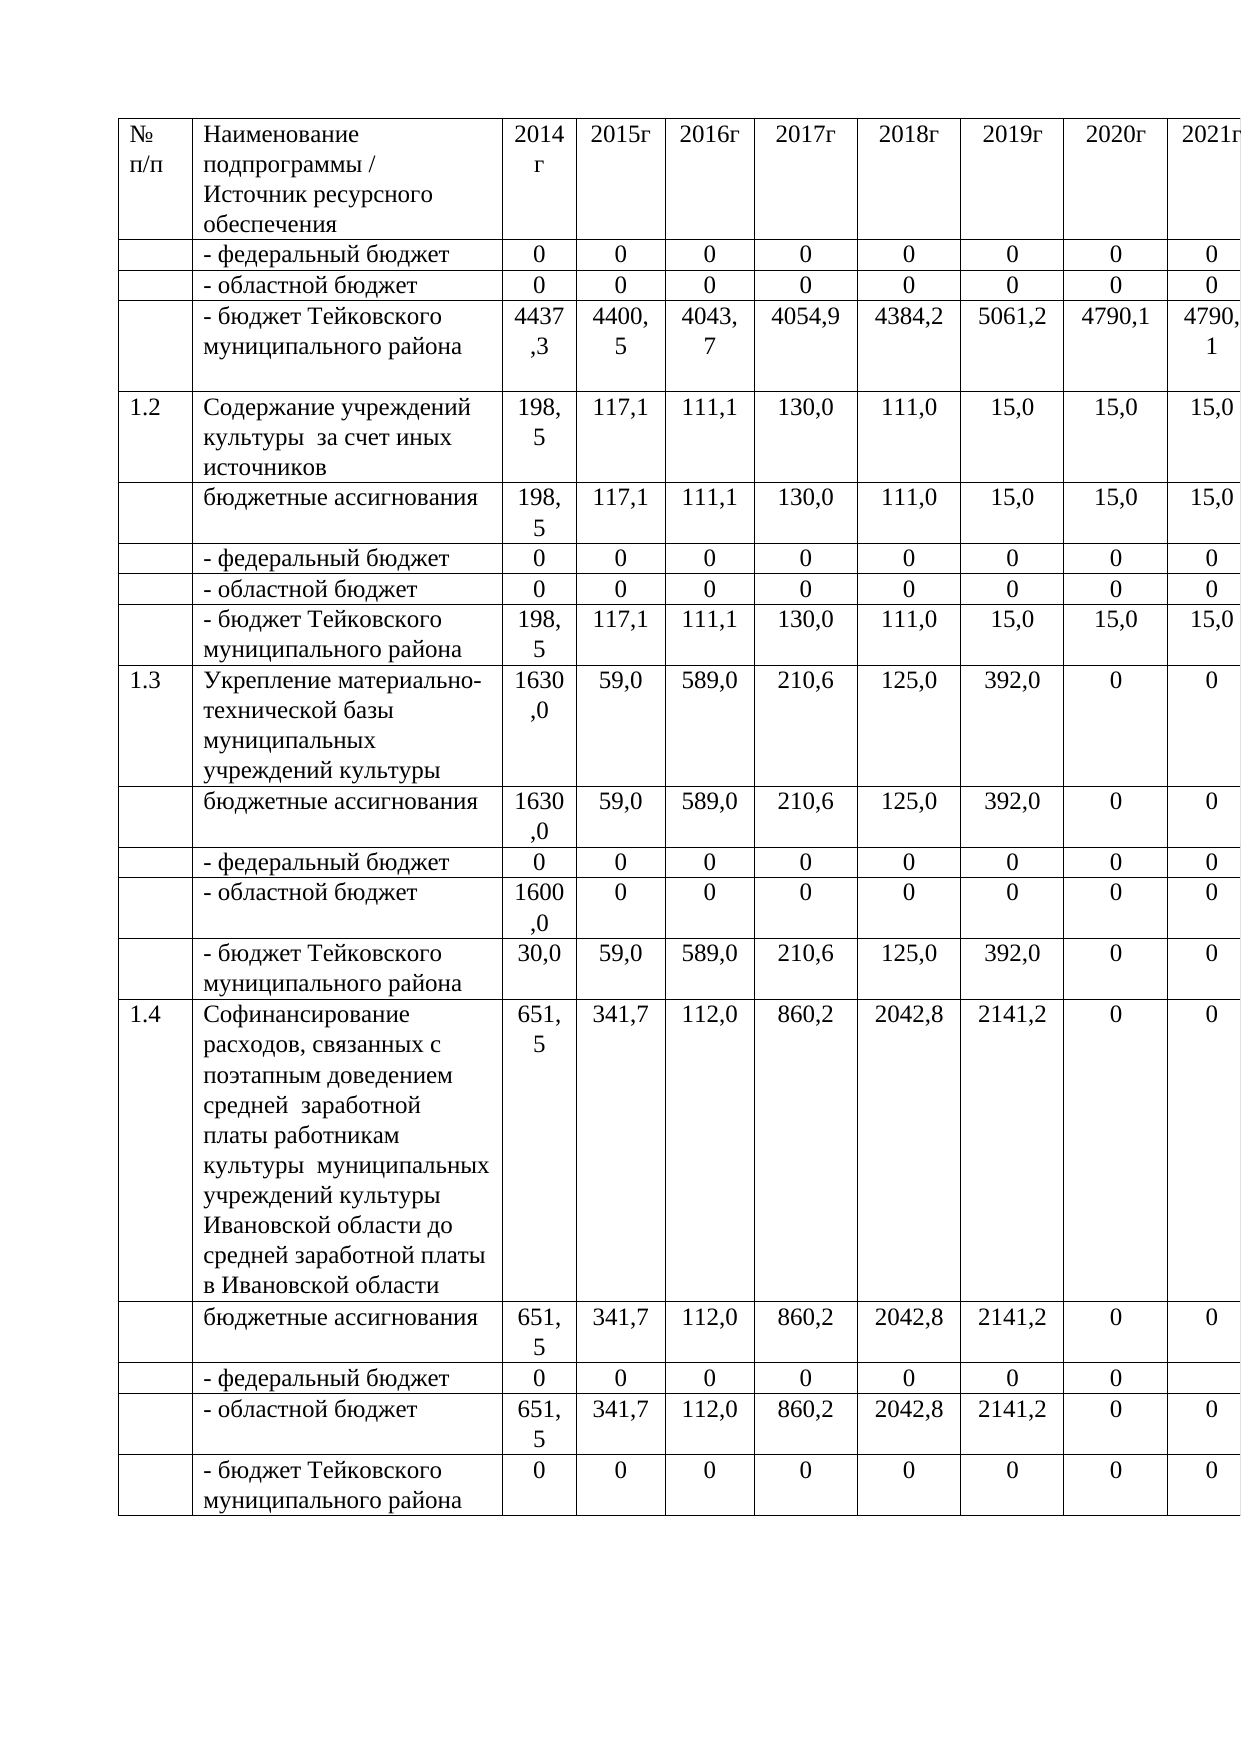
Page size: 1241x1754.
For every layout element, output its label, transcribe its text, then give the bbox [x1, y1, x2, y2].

table_cell 112,0 [666, 1000, 754, 1301]
table_cell 0 [961, 848, 1063, 877]
table_cell 0 [961, 271, 1063, 300]
table_cell 0 [577, 240, 665, 270]
table_cell 130,0 [755, 483, 857, 543]
table_cell - бюджет Тейковского муниципального района [193, 301, 502, 391]
table_cell [119, 1394, 192, 1454]
table_cell 0 [577, 574, 665, 604]
table_cell 2042,8 [858, 1000, 960, 1301]
table_cell 2141,2 [961, 1302, 1063, 1362]
table_cell 0 [755, 240, 857, 270]
table_cell 1630,0 [503, 666, 576, 786]
table_cell 0 [503, 1363, 576, 1393]
table_cell 0 [1064, 848, 1167, 877]
table_cell 0 [755, 1455, 857, 1515]
table_cell 0 [1064, 1302, 1167, 1362]
table_cell 0 [1168, 939, 1240, 998]
table_cell 589,0 [666, 939, 754, 998]
table_cell 0 [1168, 1455, 1240, 1515]
table_cell 0 [577, 848, 665, 877]
table_cell 111,1 [666, 605, 754, 665]
table_cell 4054,9 [755, 301, 857, 391]
table_cell 112,0 [666, 1394, 754, 1454]
table_cell [119, 605, 192, 665]
table_header 2018г [858, 119, 960, 239]
table_cell [119, 787, 192, 846]
table_cell 117,1 [577, 605, 665, 665]
table_cell 2042,8 [858, 1394, 960, 1454]
table_cell [119, 574, 192, 604]
table_cell 0 [1168, 1000, 1240, 1301]
table_cell 125,0 [858, 787, 960, 846]
table_cell 0 [1168, 271, 1240, 300]
table_cell 1.4 [119, 1000, 192, 1301]
table_cell 0 [1064, 271, 1167, 300]
table_cell 198,5 [503, 483, 576, 543]
table_cell [119, 878, 192, 938]
table_cell 0 [1168, 787, 1240, 846]
table_cell 0 [858, 1363, 960, 1393]
table_header 2019г [961, 119, 1063, 239]
table_cell Софинансирование расходов, связанных с поэтапным доведением средней заработной платы работникам культуры муниципальных учреждений культуры Ивановской области до средней заработной платы в Ивановской области [193, 1000, 502, 1301]
table_cell 59,0 [577, 787, 665, 846]
table_cell 0 [577, 271, 665, 300]
table_header 2021г [1168, 119, 1240, 239]
table_cell 5061,2 [961, 301, 1063, 391]
table_cell - областной бюджет [193, 271, 502, 300]
table_cell 0 [1064, 574, 1167, 604]
table_cell 15,0 [1064, 605, 1167, 665]
table_cell - бюджет Тейковского муниципального района [193, 605, 502, 665]
table_cell 4437,3 [503, 301, 576, 391]
table_cell 1630,0 [503, 787, 576, 846]
table_cell 0 [503, 544, 576, 573]
table_cell 589,0 [666, 787, 754, 846]
table_cell 1600,0 [503, 878, 576, 938]
table_cell 0 [858, 878, 960, 938]
table_cell 4384,2 [858, 301, 960, 391]
table_cell 15,0 [1168, 483, 1240, 543]
table_cell 0 [503, 240, 576, 270]
table_cell 15,0 [961, 605, 1063, 665]
table_cell 111,0 [858, 483, 960, 543]
table_cell 15,0 [1064, 392, 1167, 482]
table_cell 30,0 [503, 939, 576, 998]
table_cell 341,7 [577, 1394, 665, 1454]
table_cell 0 [503, 574, 576, 604]
table_cell 111,1 [666, 483, 754, 543]
table_cell 15,0 [1168, 392, 1240, 482]
table_cell 0 [961, 574, 1063, 604]
table_cell 0 [961, 1455, 1063, 1515]
table_cell Содержание учреждений культуры за счет иных источников [193, 392, 502, 482]
table_cell 2042,8 [858, 1302, 960, 1362]
table_cell - областной бюджет [193, 878, 502, 938]
table_cell 15,0 [1168, 605, 1240, 665]
table_cell 860,2 [755, 1394, 857, 1454]
table_cell 0 [755, 574, 857, 604]
table_cell 4790,1 [1168, 301, 1240, 391]
table_cell [119, 1363, 192, 1393]
table_cell 112,0 [666, 1302, 754, 1362]
table_cell 0 [1168, 878, 1240, 938]
table_cell 125,0 [858, 939, 960, 998]
table_cell 0 [1064, 666, 1167, 786]
table_cell [119, 848, 192, 877]
table_cell - федеральный бюджет [193, 848, 502, 877]
table_cell 210,6 [755, 666, 857, 786]
table_cell 0 [666, 574, 754, 604]
table_cell 0 [1168, 544, 1240, 573]
table_cell 0 [1064, 878, 1167, 938]
table_cell - бюджет Тейковского муниципального района [193, 939, 502, 998]
table_cell 0 [1168, 848, 1240, 877]
table_cell 0 [858, 271, 960, 300]
table_cell - федеральный бюджет [193, 544, 502, 573]
table_cell 117,1 [577, 483, 665, 543]
table_cell 0 [1168, 240, 1240, 270]
table_cell 0 [666, 271, 754, 300]
table_cell 0 [961, 544, 1063, 573]
table_cell бюджетные ассигнования [193, 1302, 502, 1362]
table_cell [119, 939, 192, 998]
table_cell 4790,1 [1064, 301, 1167, 391]
table_cell [119, 271, 192, 300]
table_cell 0 [961, 240, 1063, 270]
table_cell 0 [1064, 939, 1167, 998]
table_header 2020г [1064, 119, 1167, 239]
table_cell [119, 544, 192, 573]
table_cell [119, 1302, 192, 1362]
table_cell 111,1 [666, 392, 754, 482]
table_cell 130,0 [755, 392, 857, 482]
table_cell 0 [577, 1363, 665, 1393]
table_header № п/п [119, 119, 192, 239]
table_cell 15,0 [961, 483, 1063, 543]
table_cell 860,2 [755, 1302, 857, 1362]
table_cell 0 [755, 271, 857, 300]
table_cell 0 [666, 878, 754, 938]
table_cell 1.3 [119, 666, 192, 786]
table_cell [119, 483, 192, 543]
table_cell 59,0 [577, 939, 665, 998]
table_cell - федеральный бюджет [193, 1363, 502, 1393]
table_cell 15,0 [1064, 483, 1167, 543]
table_header 2015г [577, 119, 665, 239]
table_cell 0 [577, 544, 665, 573]
table_cell - федеральный бюджет [193, 240, 502, 270]
table_cell 1.2 [119, 392, 192, 482]
table_cell 198,5 [503, 605, 576, 665]
table_cell 0 [1168, 666, 1240, 786]
table_cell 0 [858, 574, 960, 604]
table_cell 0 [666, 848, 754, 877]
table_cell 59,0 [577, 666, 665, 786]
table_cell 2141,2 [961, 1394, 1063, 1454]
table_header 2016г [666, 119, 754, 239]
table_cell 392,0 [961, 787, 1063, 846]
table_cell 0 [858, 240, 960, 270]
table_cell 392,0 [961, 666, 1063, 786]
table_cell 651,5 [503, 1000, 576, 1301]
table_cell 4043,7 [666, 301, 754, 391]
table_cell 0 [1064, 787, 1167, 846]
table_cell 0 [503, 848, 576, 877]
table_cell 0 [1064, 1363, 1167, 1393]
table_cell 341,7 [577, 1000, 665, 1301]
table_cell 0 [858, 544, 960, 573]
table_cell 589,0 [666, 666, 754, 786]
table_cell 0 [858, 1455, 960, 1515]
table_cell [119, 240, 192, 270]
table_cell 0 [1168, 574, 1240, 604]
table_header 2014г [503, 119, 576, 239]
table_cell 0 [1064, 1394, 1167, 1454]
table_cell 111,0 [858, 392, 960, 482]
table_cell 0 [755, 544, 857, 573]
table_cell бюджетные ассигнования [193, 787, 502, 846]
table_cell 651,5 [503, 1302, 576, 1362]
table_cell 860,2 [755, 1000, 857, 1301]
table_cell 0 [666, 240, 754, 270]
table_cell [119, 301, 192, 391]
table_cell 0 [1064, 240, 1167, 270]
table_header Наименование подпрограммы / Источник ресурсного обеспечения [193, 119, 502, 239]
table_cell 111,0 [858, 605, 960, 665]
table_cell 651,5 [503, 1394, 576, 1454]
table_cell 0 [858, 848, 960, 877]
table_cell 0 [1168, 1394, 1240, 1454]
table_cell 125,0 [858, 666, 960, 786]
table_header 2017г [755, 119, 857, 239]
table_cell 0 [666, 1363, 754, 1393]
table_cell 210,6 [755, 939, 857, 998]
table_cell 2141,2 [961, 1000, 1063, 1301]
table_cell 0 [1064, 1000, 1167, 1301]
table_cell 0 [755, 878, 857, 938]
table_cell - областной бюджет [193, 1394, 502, 1454]
table_cell Укрепление материально-технической базы муниципальных учреждений культуры [193, 666, 502, 786]
table_cell 15,0 [961, 392, 1063, 482]
table_cell - областной бюджет [193, 574, 502, 604]
table_cell 0 [503, 1455, 576, 1515]
table_cell 0 [666, 1455, 754, 1515]
table_cell 198,5 [503, 392, 576, 482]
table_cell 0 [1064, 1455, 1167, 1515]
table_cell 0 [1064, 544, 1167, 573]
table_cell 392,0 [961, 939, 1063, 998]
table_cell 0 [755, 1363, 857, 1393]
table_cell 0 [666, 544, 754, 573]
table_cell 0 [577, 1455, 665, 1515]
table_cell 130,0 [755, 605, 857, 665]
table_cell - бюджет Тейковского муниципального района [193, 1455, 502, 1515]
table_cell 0 [755, 848, 857, 877]
table_cell [1168, 1363, 1240, 1393]
table_cell 210,6 [755, 787, 857, 846]
table_cell [119, 1455, 192, 1515]
table_cell 341,7 [577, 1302, 665, 1362]
table_cell бюджетные ассигнования [193, 483, 502, 543]
table_cell 0 [577, 878, 665, 938]
table_cell 117,1 [577, 392, 665, 482]
table_cell 0 [503, 271, 576, 300]
table_cell 0 [961, 1363, 1063, 1393]
table_cell 0 [1168, 1302, 1240, 1362]
table_cell 4400,5 [577, 301, 665, 391]
table_cell 0 [961, 878, 1063, 938]
